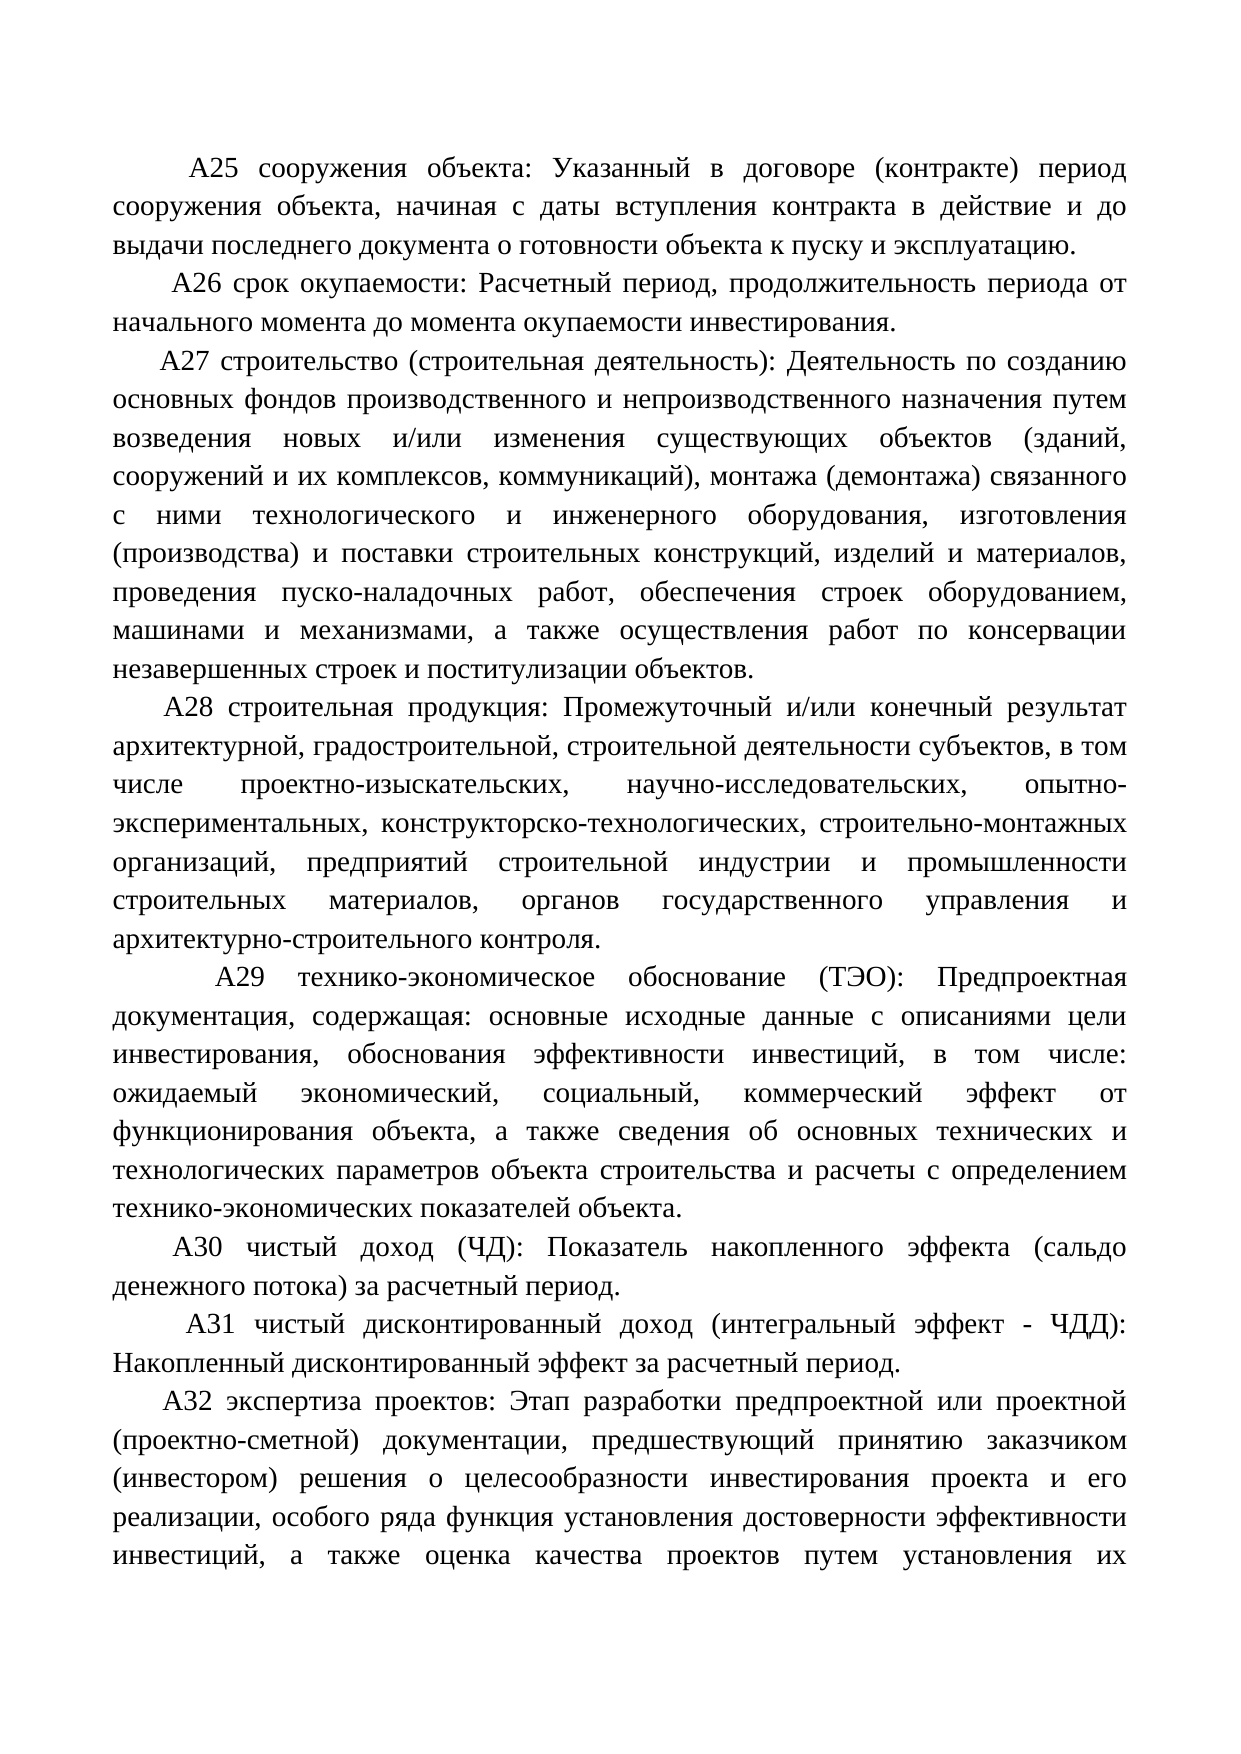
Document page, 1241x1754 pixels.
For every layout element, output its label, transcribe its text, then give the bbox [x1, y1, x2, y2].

text А31 чистый дисконтированный доход (интегральный эффект - ЧДД): Накопленный дисконтированный эффект за расчетный период. [112, 1306, 1128, 1378]
text А30 чистый доход (ЧД): Показатель накопленного эффекта (сальдо денежного потока) за расчетный период. [112, 1229, 1128, 1301]
text А27 строительство (строительная деятельность): Деятельность по созданию основных фондов производственного и непроизводственного назначения путем возведения новых и/или изменения существующих объектов (зданий, сооружений и их комплексов, коммуникаций), монтажа (демонтажа) связанного с ними технологического и инженерного оборудования, изготовления (производства) и поставки строительных конструкций, изделий и материалов, проведения пуско-наладочных работ, обеспечения строек оборудованием, машинами и механизмами, а также осуществления работ по консервации незавершенных строек и поститулизации объектов. [112, 343, 1128, 684]
text А26 срок окупаемости: Расчетный период, продолжительность периода от начального момента до момента окупаемости инвестирования. [112, 266, 1128, 338]
text А25 сооружения объекта: Указанный в договоре (контракте) период сооружения объекта, начиная с даты вступления контракта в действие и до выдачи последнего документа о готовности объекта к пуску и эксплуатацию. [112, 150, 1128, 261]
text А28 строительная продукция: Промежуточный и/или конечный результат архитектурной, градостроительной, строительной деятельности субъектов, в том числе проектно-изыскательских, научно-исследовательских, опытно-экспериментальных, конструкторско-технологических, строительно-монтажных организаций, предприятий строительной индустрии и промышленности строительных материалов, органов государственного управления и архитектурно-строительного контроля. [112, 689, 1128, 954]
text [112, 1383, 1128, 1571]
text А29 технико-экономическое обоснование (ТЭО): Предпроектная документация, содержащая: основные исходные данные с описаниями цели инвестирования, обоснования эффективности инвестиций, в том числе: ожидаемый экономический, социальный, коммерческий эффект от функционирования объекта, а также сведения об основных технических и технологических параметров объекта строительства и расчеты с определением технико-экономических показателей объекта. [112, 959, 1128, 1224]
